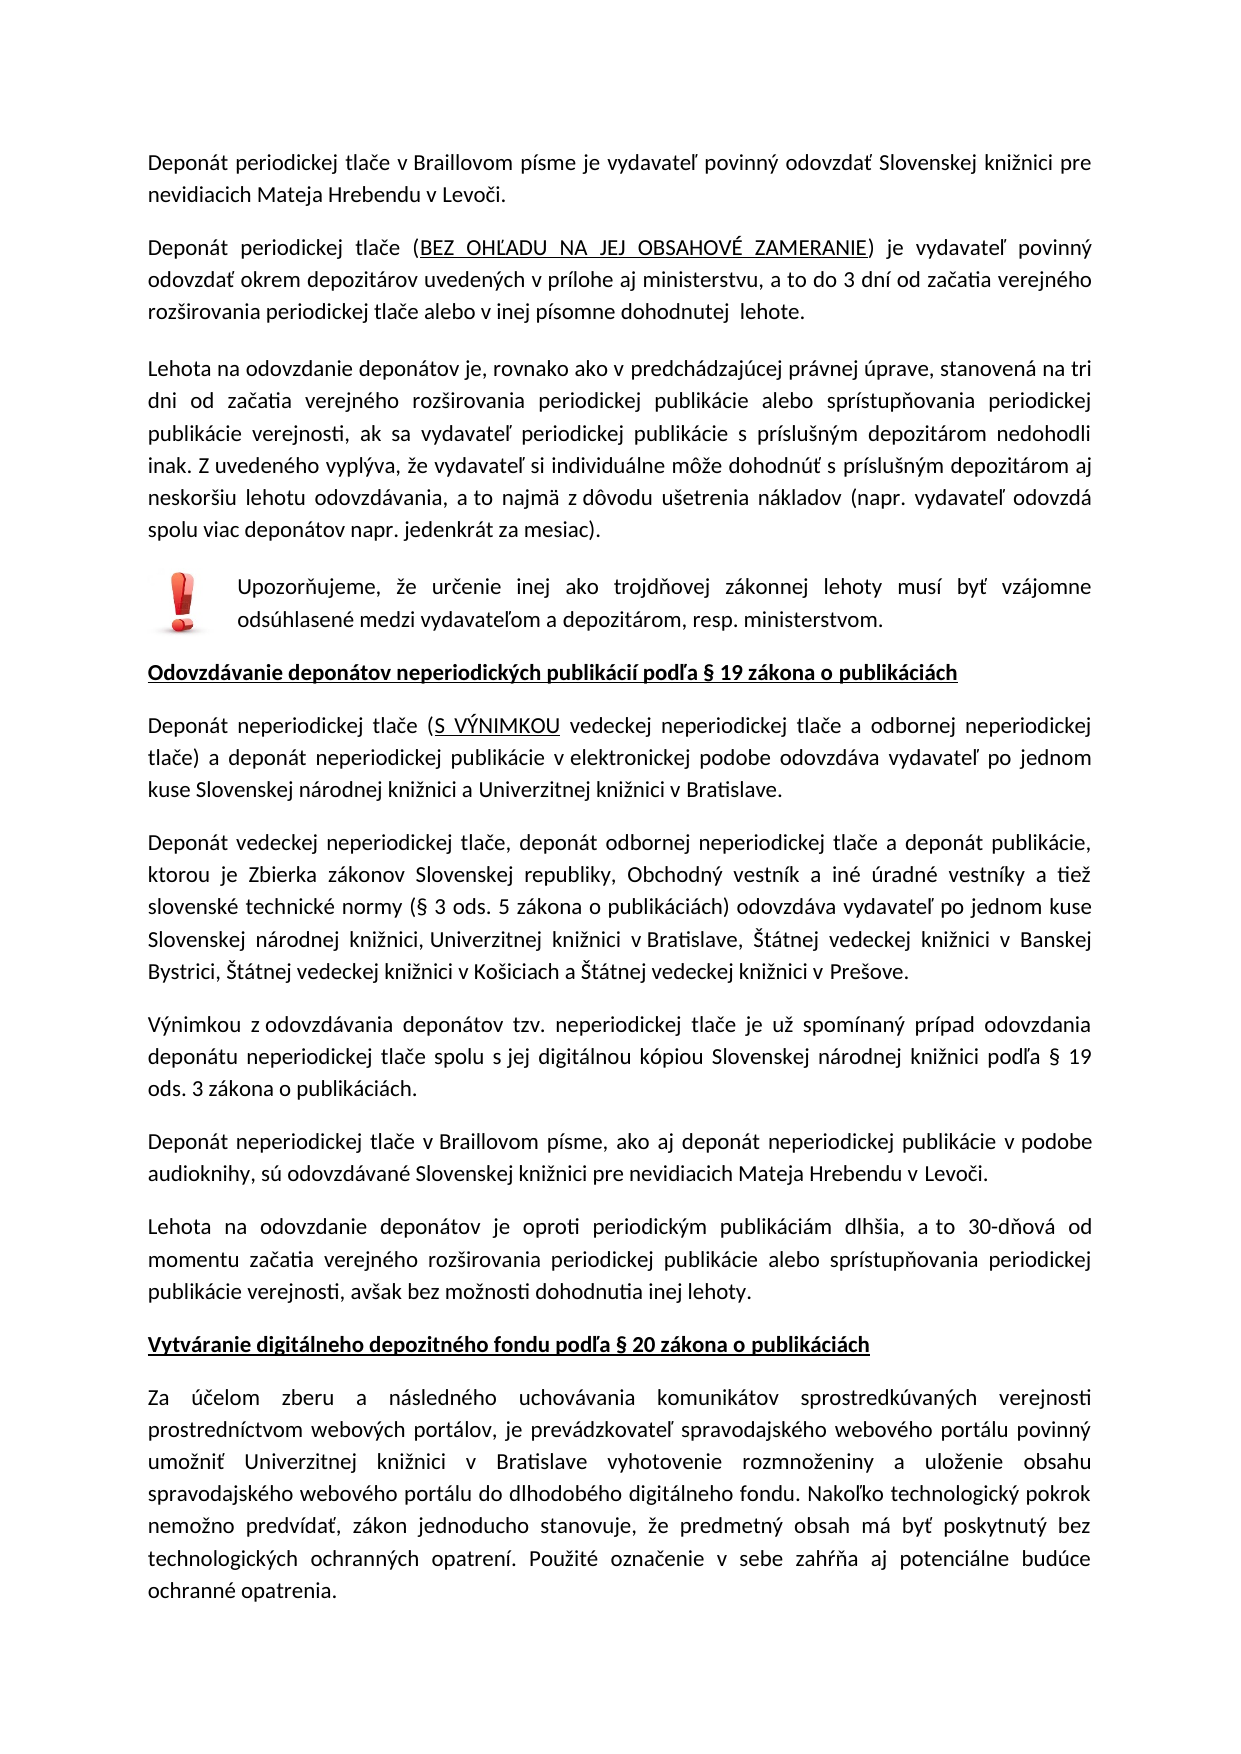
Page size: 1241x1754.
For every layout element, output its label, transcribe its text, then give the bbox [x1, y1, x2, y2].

text Odovzdávanie deponátov neperiodických publikácií podľa § 19 zákona o publikáciách [148, 658, 1093, 686]
text Lehota na odovzdanie deponátov je, rovnako ako v predchádzajúcej právnej úprave, stanovená na tri dni od začatia verejného rozširovania periodickej publikácie alebo sprístupňovania periodickej publikácie verejnosti, ak sa vydavateľ periodickej publikácie s príslušným depozitárom nedohodli inak. Z uvedeného vyplýva, že vydavateľ si individuálne môže dohodnúť s príslušným depozitárom aj neskoršiu lehotu odovzdávania, a to najmä z dôvodu ušetrenia nákladov (napr. vydavateľ odovzdá spolu viac deponátov napr. jedenkrát za mesiac). [148, 354, 1093, 543]
text Lehota na odovzdanie deponátov je oproti periodickým publikáciám dlhšia, a to 30-dňová od momentu začatia verejného rozširovania periodickej publikácie alebo sprístupňovania periodickej publikácie verejnosti, avšak bez možnosti dohodnutia inej lehoty. [148, 1212, 1093, 1305]
text Upozorňujeme, že určenie inej ako trojdňovej zákonnej lehoty musí byť vzájomne odsúhlasené medzi vydavateľom a depozitárom, resp. ministerstvom. [237, 572, 1093, 633]
picture [147, 568, 218, 639]
text Výnimkou z odovzdávania deponátov tzv. neperiodickej tlače je už spomínaný prípad odovzdania deponátu neperiodickej tlače spolu s jej digitálnou kópiou Slovenskej národnej knižnici podľa § 19 ods. 3 zákona o publikáciách. [148, 1010, 1093, 1102]
text Deponát periodickej tlače v Braillovom písme je vydavateľ povinný odovzdať Slovenskej knižnici pre nevidiacich Mateja Hrebendu v Levoči. [148, 148, 1093, 208]
text Vytváranie digitálneho depozitného fondu podľa § 20 zákona o publikáciách [148, 1330, 1093, 1358]
text Deponát neperiodickej tlače (S VÝNIMKOU vedeckej neperiodickej tlače a odbornej neperiodickej tlače) a deponát neperiodickej publikácie v elektronickej podobe odovzdáva vydavateľ po jednom kuse Slovenskej národnej knižnici a Univerzitnej knižnici v Bratislave. [148, 711, 1093, 803]
text Za účelom zberu a následného uchovávania komunikátov sprostredkúvaných verejnosti prostredníctvom webových portálov, je prevádzkovateľ spravodajského webového portálu povinný umožniť Univerzitnej knižnici v Bratislave vyhotovenie rozmnoženiny a uloženie obsahu spravodajského webového portálu do dlhodobého digitálneho fondu. Nakoľko technologický pokrok nemožno predvídať, zákon jednoducho stanovuje, že predmetný obsah má byť poskytnutý bez technologických ochranných opatrení. Použité označenie v sebe zahŕňa aj potenciálne budúce ochranné opatrenia. [148, 1383, 1093, 1604]
text Deponát vedeckej neperiodickej tlače, deponát odbornej neperiodickej tlače a deponát publikácie, ktorou je Zbierka zákonov Slovenskej republiky, Obchodný vestník a iné úradné vestníky a tiež slovenské technické normy (§ 3 ods. 5 zákona o publikáciách) odovzdáva vydavateľ po jednom kuse Slovenskej národnej knižnici, Univerzitnej knižnici v Bratislave, Štátnej vedeckej knižnici v Banskej Bystrici, Štátnej vedeckej knižnici v Košiciach a Štátnej vedeckej knižnici v Prešove. [148, 828, 1093, 985]
text Deponát neperiodickej tlače v Braillovom písme, ako aj deponát neperiodickej publikácie v podobe audioknihy, sú odovzdávané Slovenskej knižnici pre nevidiacich Mateja Hrebendu v Levoči. [148, 1127, 1093, 1187]
text Deponát periodickej tlače (BEZ OHĽADU NA JEJ OBSAHOVÉ ZAMERANIE) je vydavateľ povinný odovzdať okrem depozitárov uvedených v prílohe aj ministerstvu, a to do 3 dní od začatia verejného rozširovania periodickej tlače alebo v inej písomne dohodnutej lehote. [148, 233, 1093, 325]
